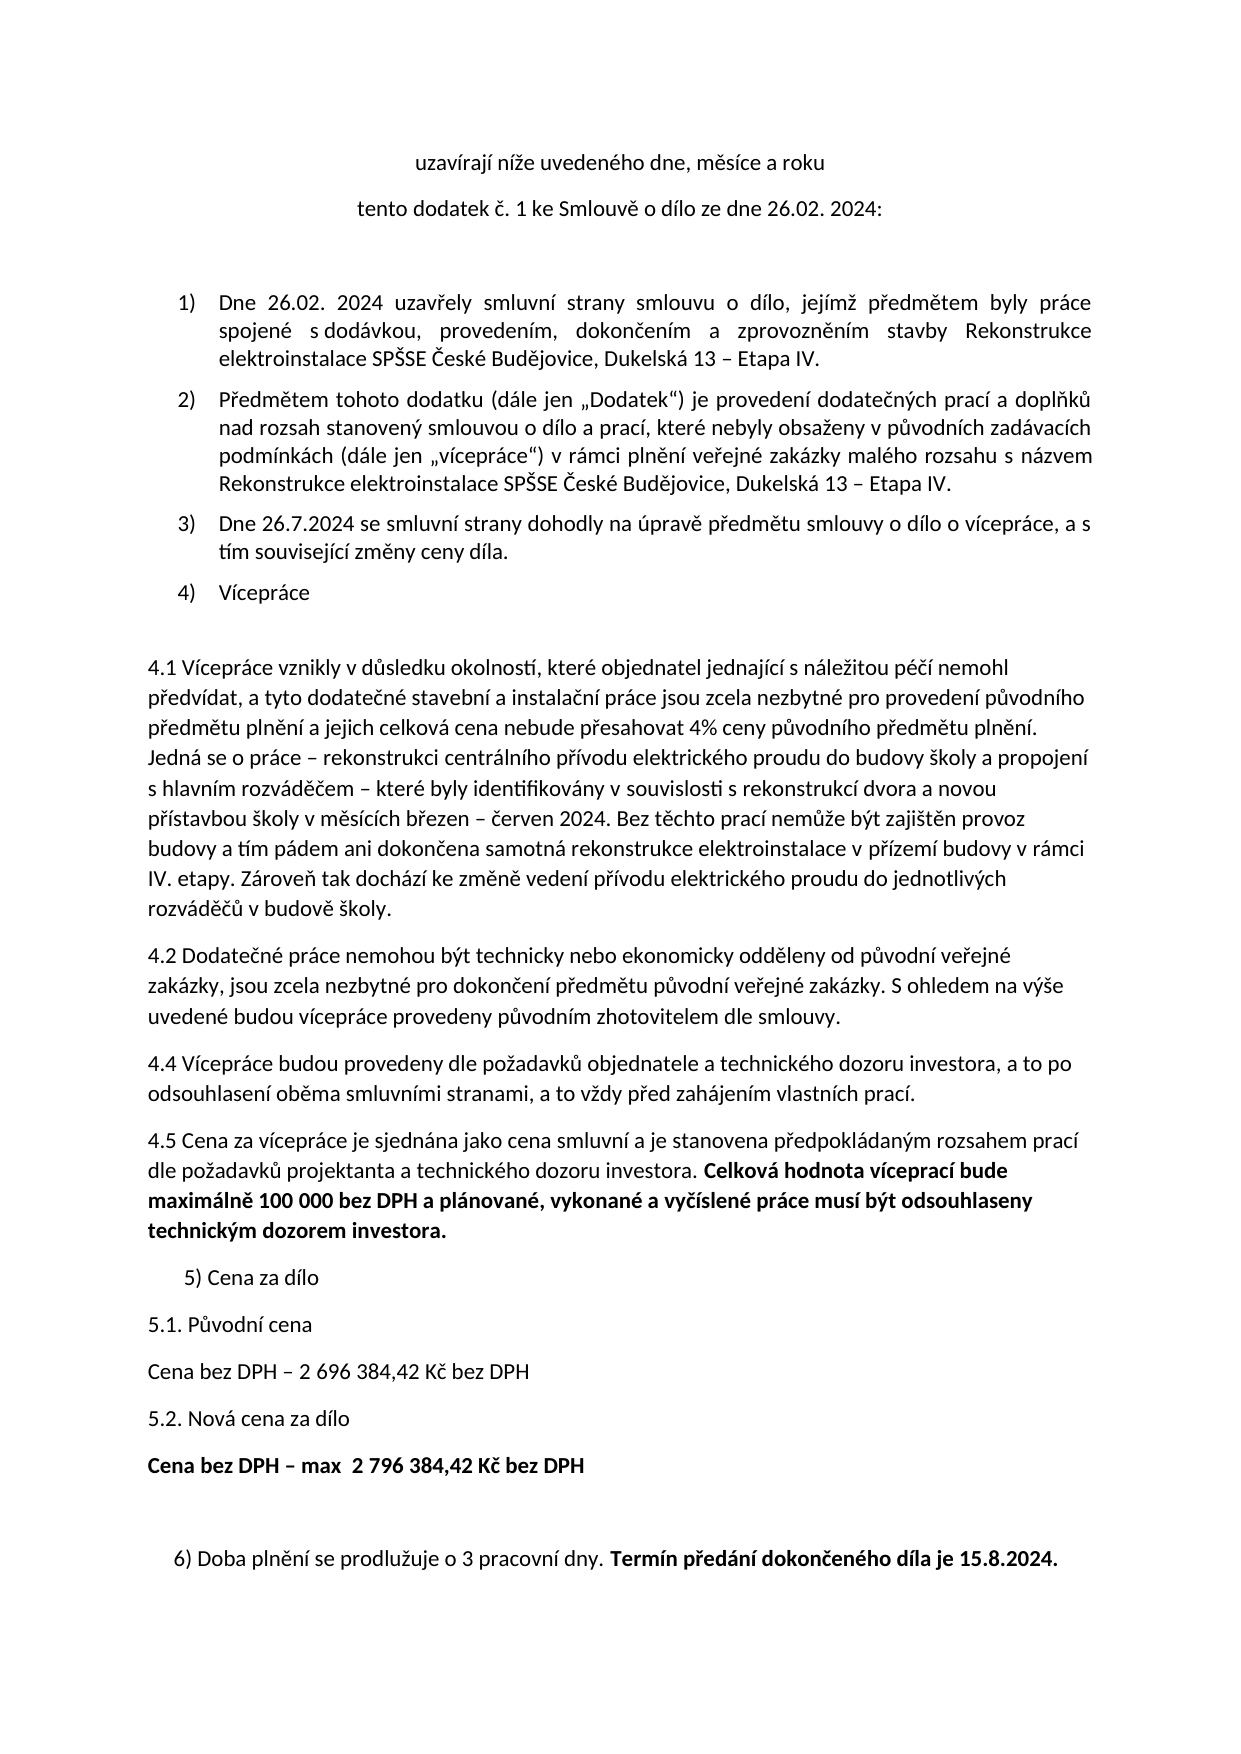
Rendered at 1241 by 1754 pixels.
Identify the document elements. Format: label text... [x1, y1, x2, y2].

text uzavírají níže uvedeného dne, měsíce a roku [148, 148, 1093, 176]
text tento dodatek č. 1 ke Smlouvě o dílo ze dne 26.02. 2024: [148, 194, 1093, 222]
text 5) Cena za dílo [148, 1263, 1093, 1291]
text 4.2 Dodatečné práce nemohou být technicky nebo ekonomicky odděleny od původní veřejné zakázky, jsou zcela nezbytné pro dokončení předmětu původní veřejné zakázky. S ohledem na výše uvedené budou vícepráce provedeny původním zhotovitelem dle smlouvy. [148, 941, 1093, 1030]
text Cena bez DPH – max 2 796 384,42 Kč bez DPH [148, 1451, 1093, 1479]
text 4.5 Cena za vícepráce je sjednána jako cena smluvní a je stanovena předpokládaným rozsahem prací dle požadavků projektanta a technického dozoru investora. Celková hodnota víceprací bude maximálně 100 000 bez DPH a plánované, vykonané a vyčíslené práce musí být odsouhlaseny technickým dozorem investora. [148, 1126, 1093, 1244]
text 4.1 Vícepráce vznikly v důsledku okolností, které objednatel jednající s náležitou péčí nemohl předvídat, a tyto dodatečné stavební a instalační práce jsou zcela nezbytné pro provedení původního předmětu plnění a jejich celková cena nebude přesahovat 4% ceny původního předmětu plnění. Jedná se o práce – rekonstrukci centrálního přívodu elektrického proudu do budovy školy a propojení s hlavním rozváděčem – které byly identifikovány v souvislosti s rekonstrukcí dvora a novou přístavbou školy v měsících březen – červen 2024. Bez těchto prací nemůže být zajištěn provoz budovy a tím pádem ani dokončena samotná rekonstrukce elektroinstalace v přízemí budovy v rámci IV. etapy. Zároveň tak dochází ke změně vedení přívodu elektrického proudu do jednotlivých rozváděčů v budově školy. [148, 653, 1093, 922]
text 6) Doba plnění se prodlužuje o 3 pracovní dny. Termín předání dokončeného díla je 15.8.2024. [148, 1544, 1093, 1572]
text 5.1. Původní cena [148, 1310, 1093, 1338]
subtitle Vícepráce [177, 578, 1093, 606]
subtitle Dne 26.02. 2024 uzavřely smluvní strany smlouvu o dílo, jejímž předmětem byly práce spojené s dodávkou, provedením, dokončením a zprovozněním stavby Rekonstrukce elektroinstalace SPŠSE České Budějovice, Dukelská 13 – Etapa IV. [177, 288, 1093, 372]
text 4.4 Vícepráce budou provedeny dle požadavků objednatele a technického dozoru investora, a to po odsouhlasení oběma smluvními stranami, a to vždy před zahájením vlastních prací. [148, 1049, 1093, 1107]
subtitle Předmětem tohoto dodatku (dále jen „Dodatek“) je provedení dodatečných prací a doplňků nad rozsah stanovený smlouvou o dílo a prací, které nebyly obsaženy v původních zadávacích podmínkách (dále jen „vícepráce“) v rámci plnění veřejné zakázky malého rozsahu s názvem Rekonstrukce elektroinstalace SPŠSE České Budějovice, Dukelská 13 – Etapa IV. [177, 385, 1093, 497]
text 5.2. Nová cena za dílo [148, 1404, 1093, 1432]
subtitle Dne 26.7.2024 se smluvní strany dohodly na úpravě předmětu smlouvy o dílo o vícepráce, a s tím související změny ceny díla. [177, 509, 1093, 565]
text Cena bez DPH – 2 696 384,42 Kč bez DPH [148, 1357, 1093, 1385]
